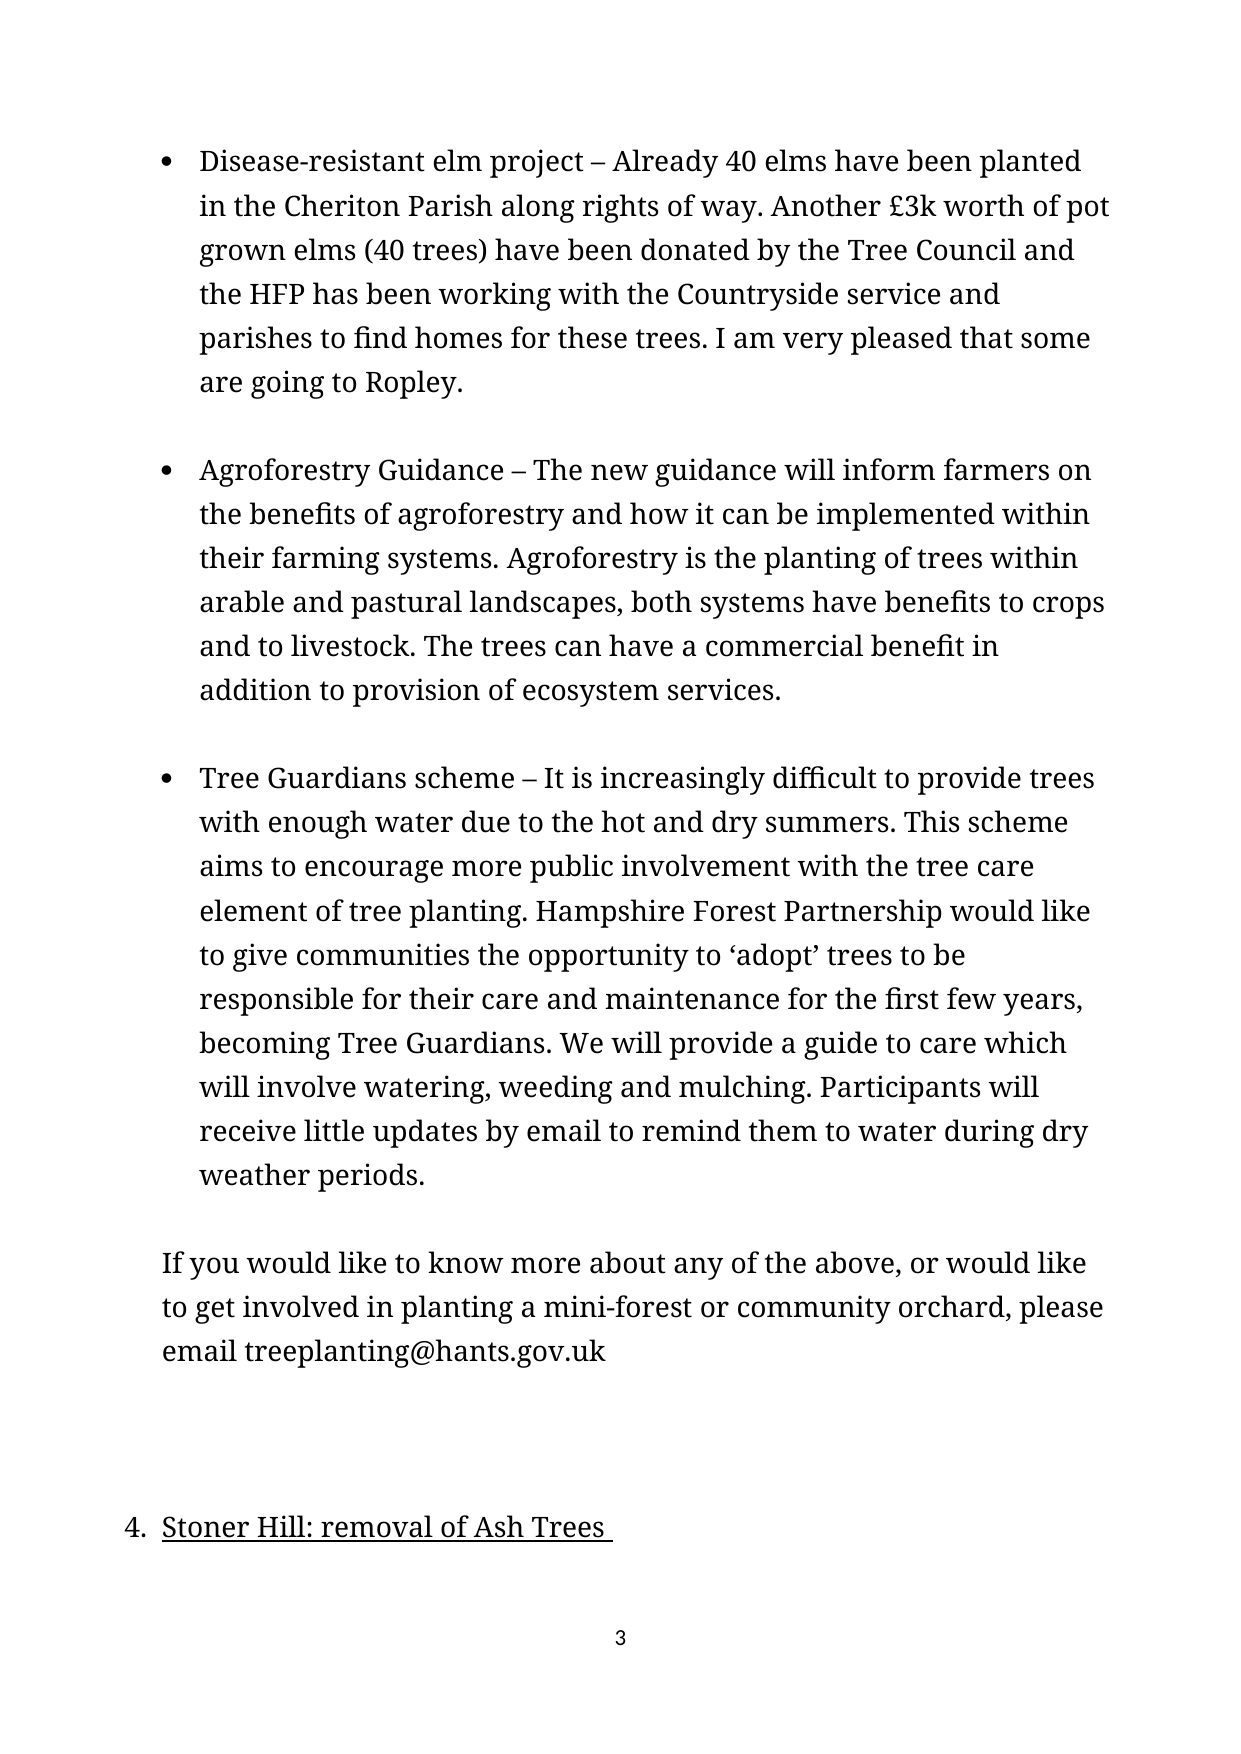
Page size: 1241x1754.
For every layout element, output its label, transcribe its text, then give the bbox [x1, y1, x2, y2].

list If you would like to know more about any of the above, or would like to get involved in planting a mini-forest or community orchard, please email treeplanting@hants.gov.uk [162, 1243, 1116, 1370]
list Stoner Hill: removal of Ash Trees [124, 1508, 1116, 1546]
list Disease-resistant elm project – Already 40 elms have been planted in the Cheriton Parish along rights of way. Another £3k worth of pot grown elms (40 trees) have been donated by the Tree Council and the HFP has been working with the Countryside service and parishes to find homes for these trees. I am very pleased that some are going to Ropley. [162, 142, 1116, 400]
list Agroforestry Guidance – The new guidance will inform farmers on the benefits of agroforestry and how it can be implemented within their farming systems. Agroforestry is the planting of trees within arable and pastural landscapes, both systems have benefits to crops and to livestock. The trees can have a commercial benefit in addition to provision of ecosystem services. [162, 450, 1116, 709]
list Tree Guardians scheme – It is increasingly difficult to provide trees with enough water due to the hot and dry summers. This scheme aims to encourage more public involvement with the tree care element of tree planting. Hampshire Forest Partnership would like to give communities the opportunity to ‘adopt’ trees to be responsible for their care and maintenance for the first few years, becoming Tree Guardians. We will provide a guide to care which will involve watering, weeding and mulching. Participants will receive little updates by email to remind them to water during dry weather periods. [162, 759, 1116, 1193]
